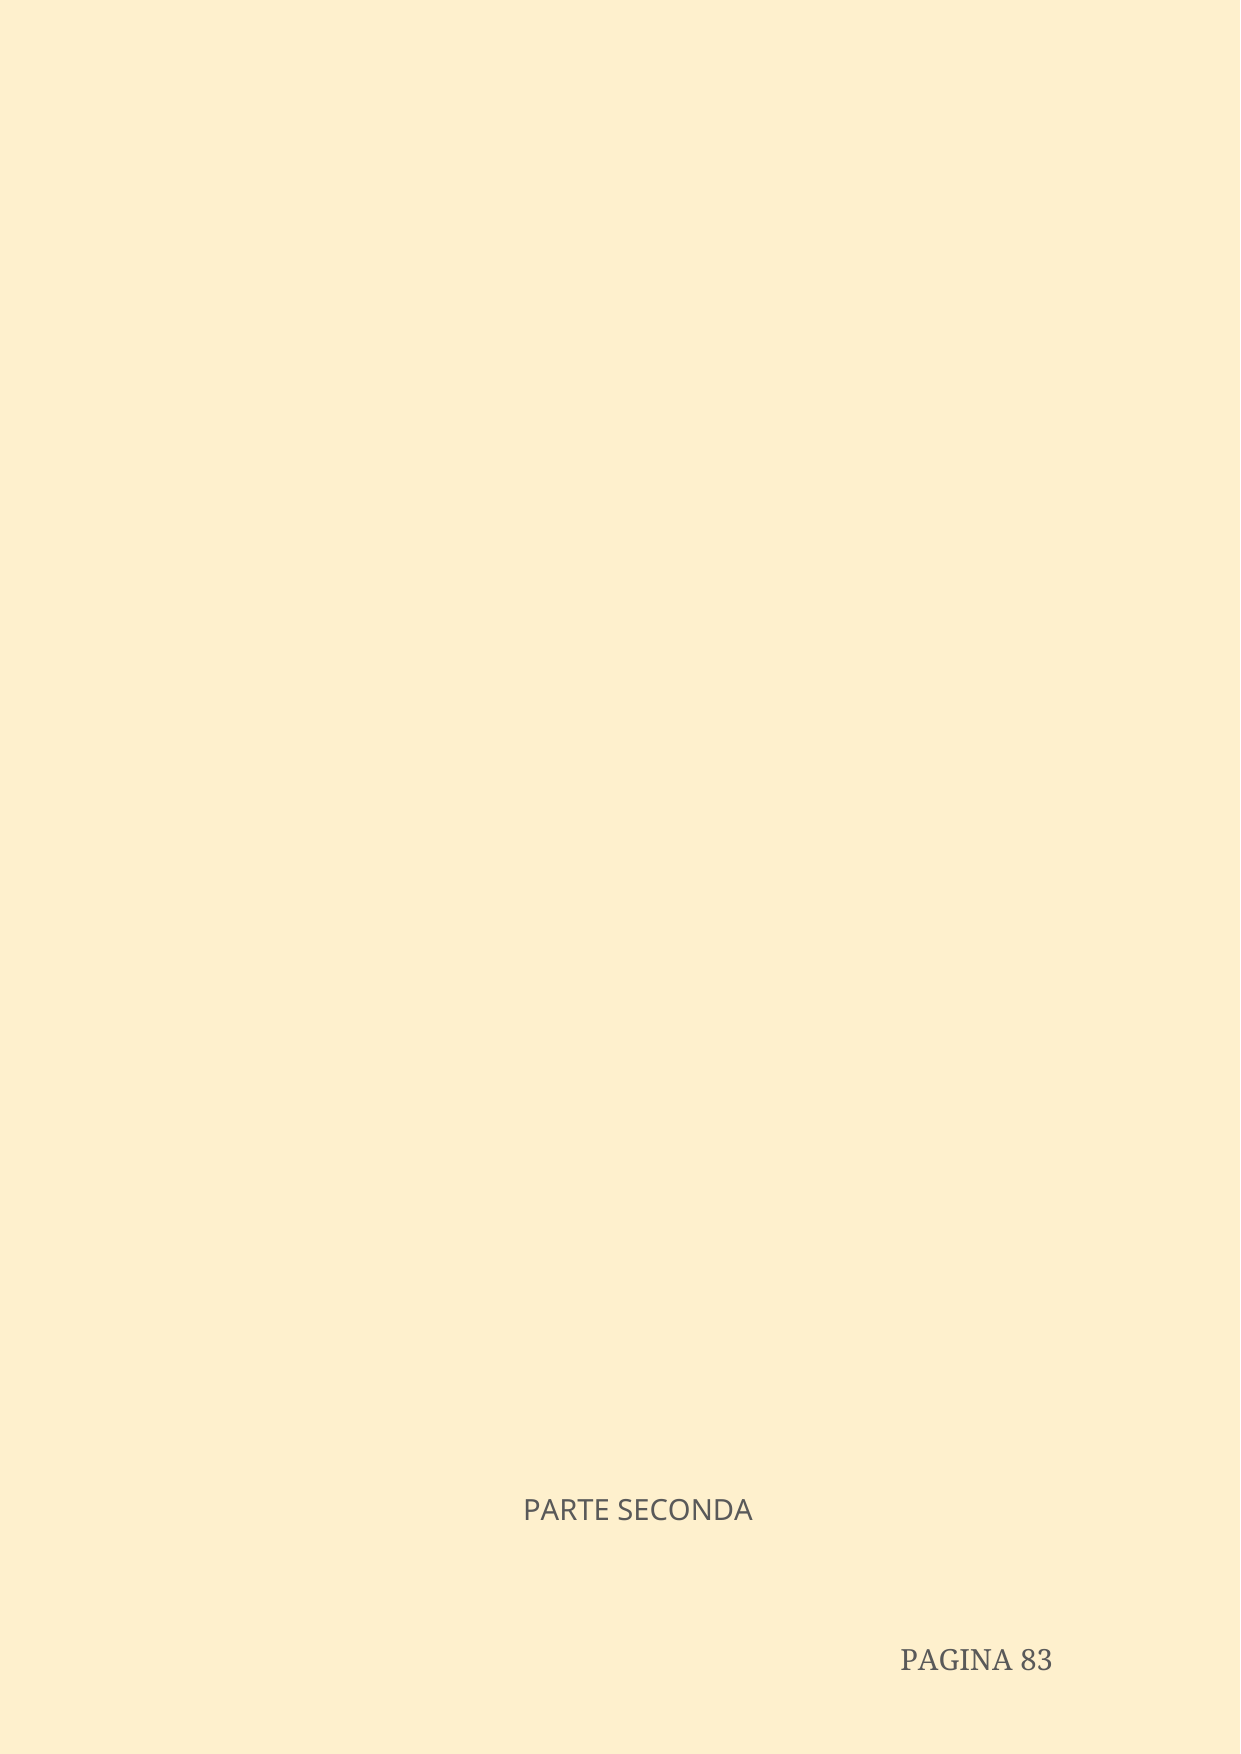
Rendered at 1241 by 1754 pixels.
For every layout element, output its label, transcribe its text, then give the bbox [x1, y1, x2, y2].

text PARTE SECONDA [187, 1490, 1053, 1529]
